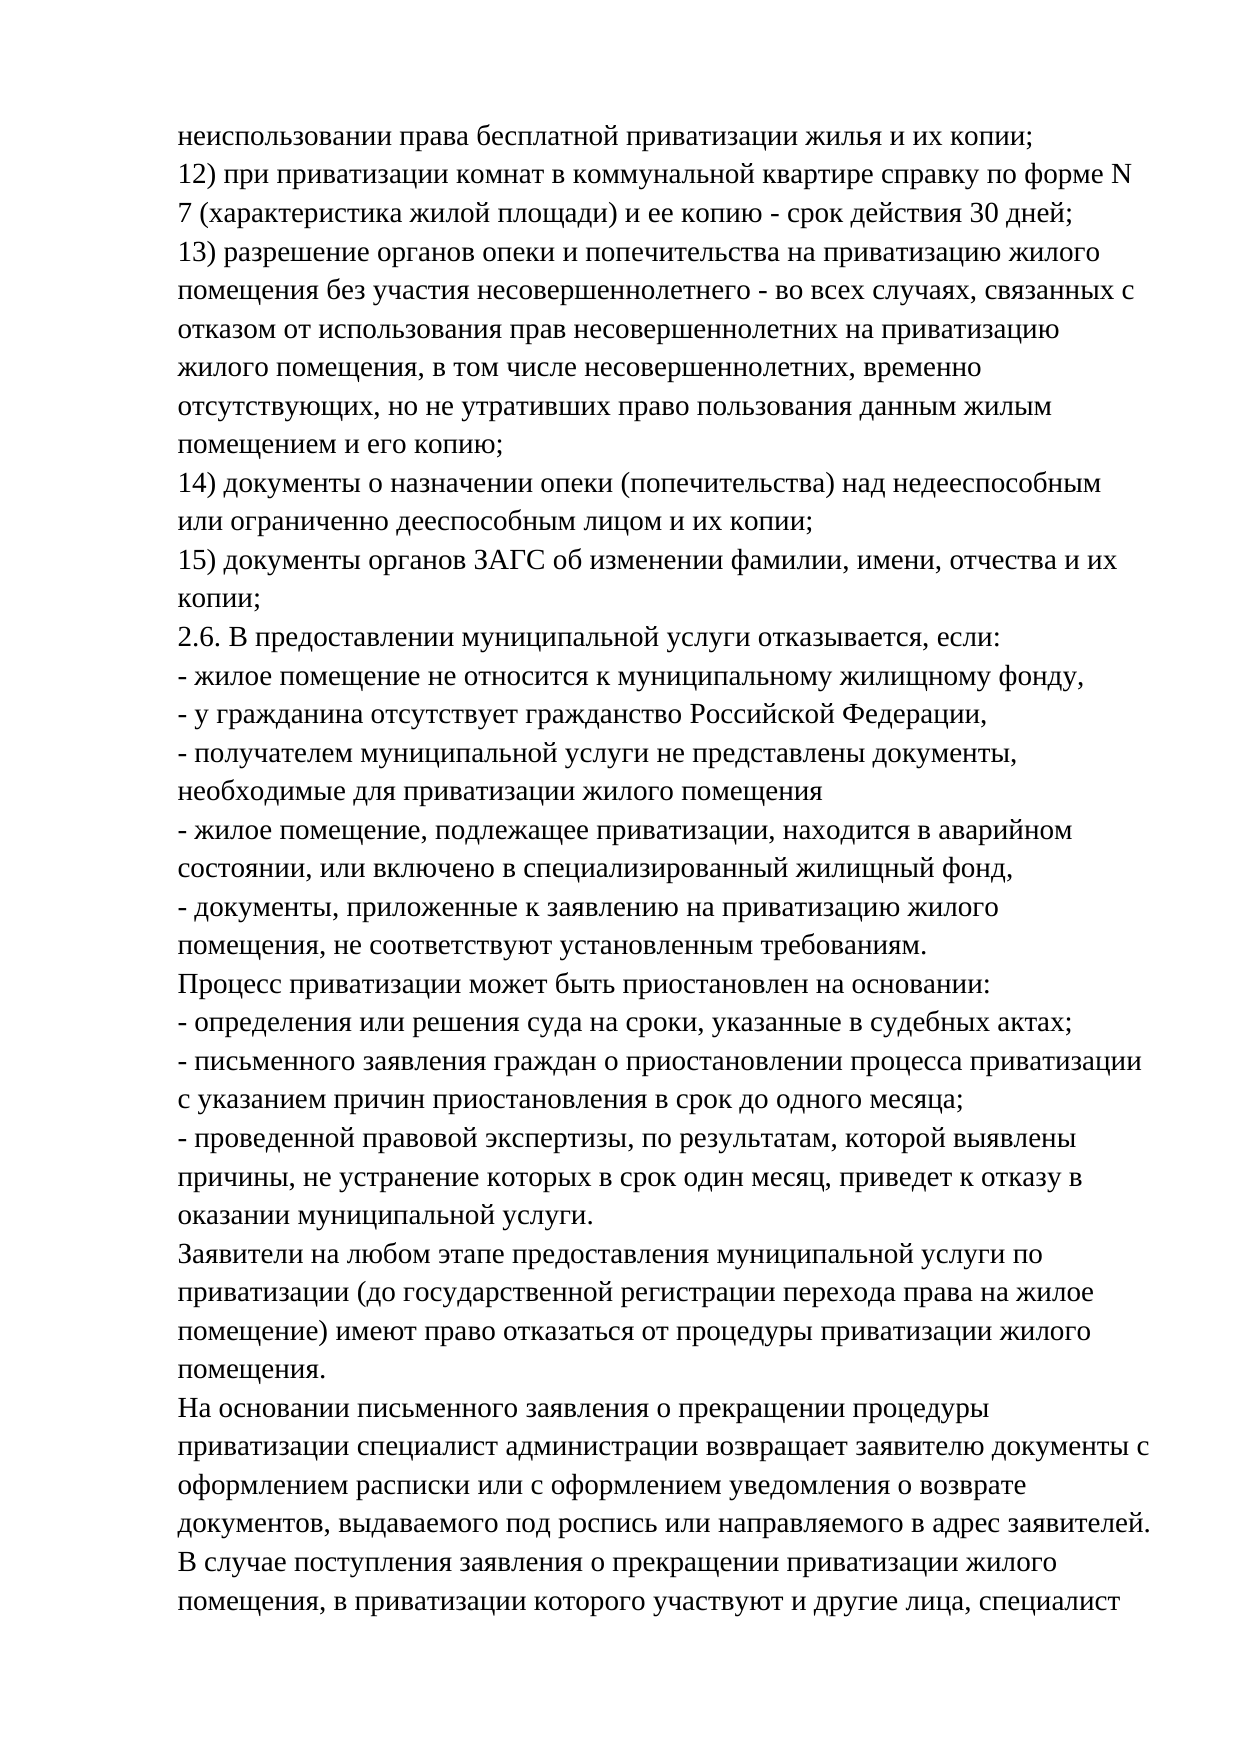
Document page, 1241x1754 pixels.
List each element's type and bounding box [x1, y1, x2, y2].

text [177, 118, 1152, 1616]
